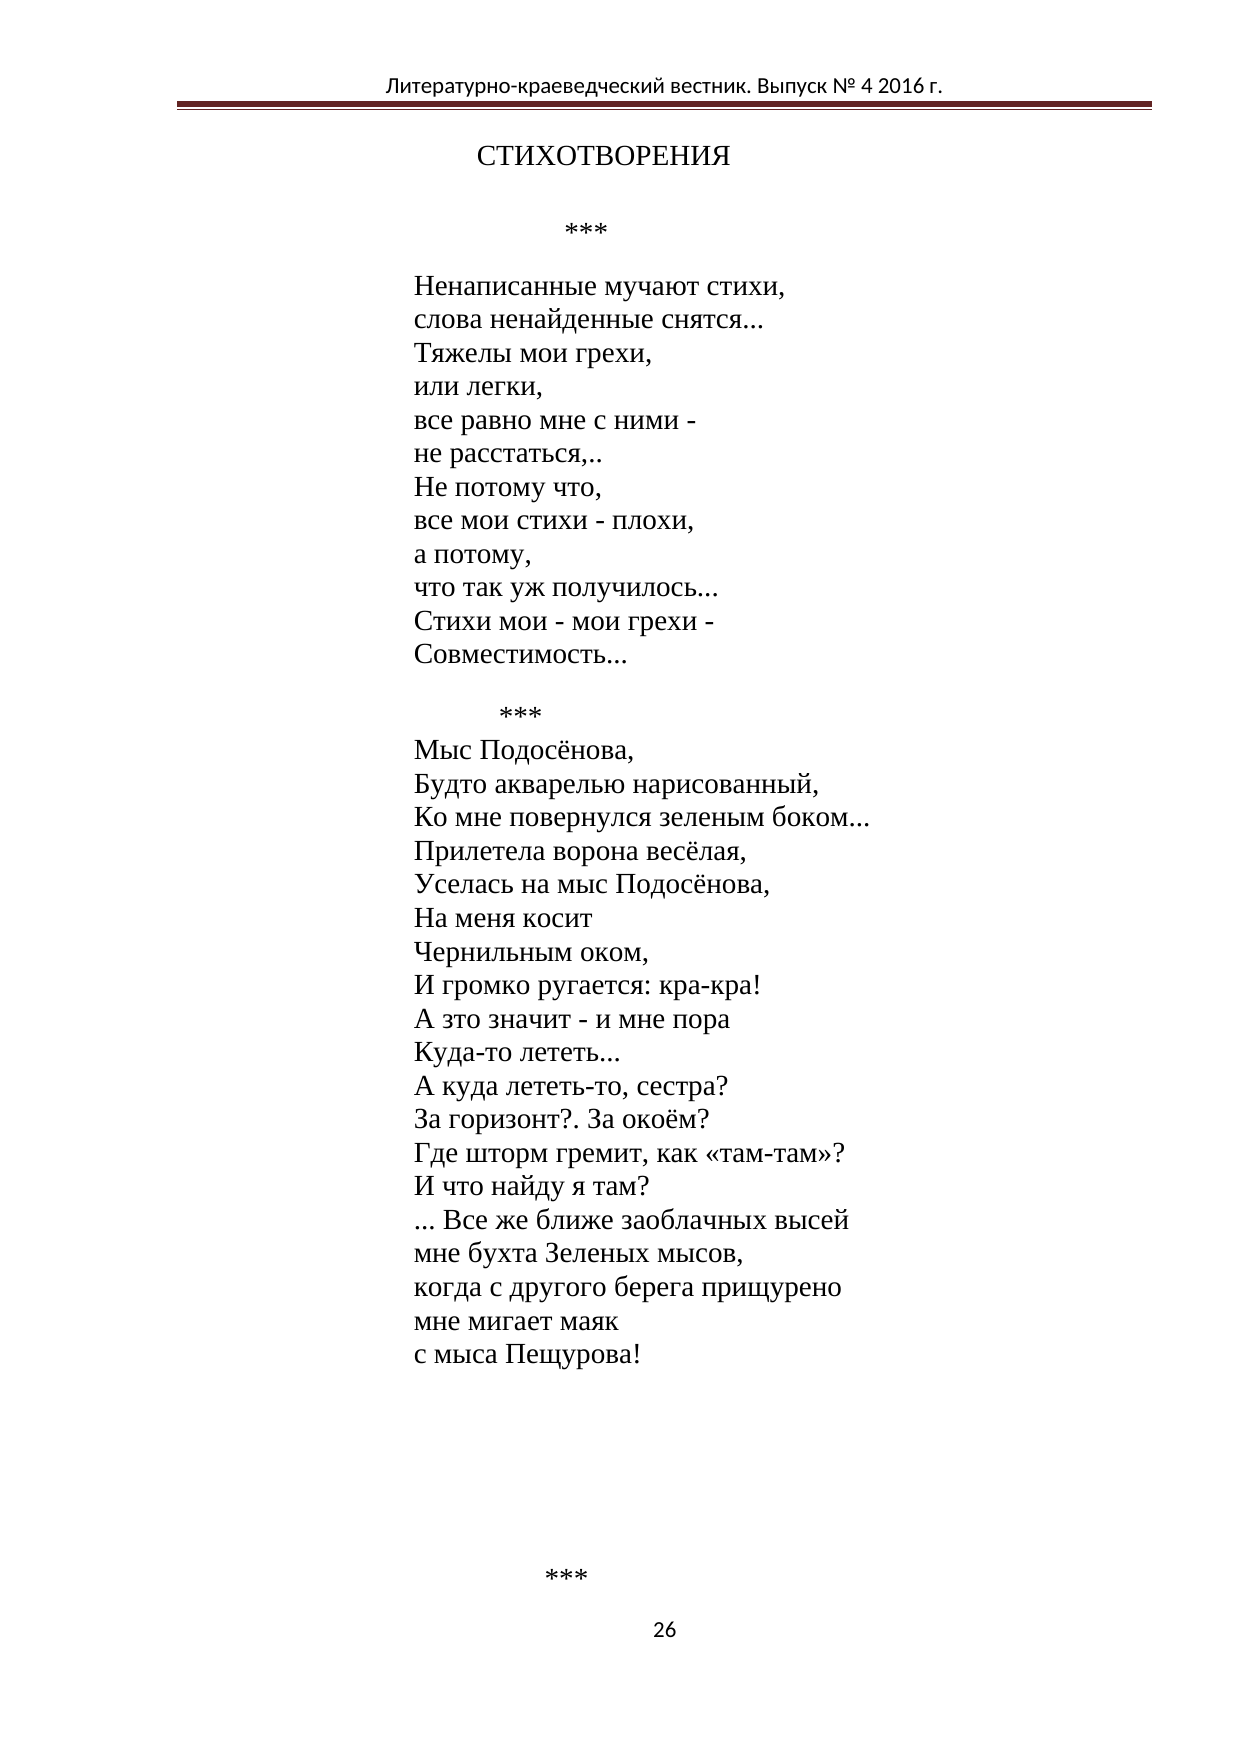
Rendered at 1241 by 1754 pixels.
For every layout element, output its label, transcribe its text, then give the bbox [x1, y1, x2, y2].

text что так уж получилось... [177, 569, 1152, 603]
text Будто акварелью нарисованный, [177, 766, 1152, 799]
text Ко мне повернулся зеленым боком... [177, 799, 1152, 833]
text когда с другого берега прищурено [177, 1269, 1152, 1303]
text А зто значит - и мне пора [177, 1001, 1152, 1034]
text Прилетела ворона весёлая, [177, 833, 1152, 867]
text Ненаписанные мучают стихи, [177, 268, 1152, 301]
text СТИХОТВОРЕНИЯ [177, 138, 1152, 172]
text Чернильным оком, [177, 934, 1152, 967]
text мне мигает маяк [177, 1303, 1152, 1336]
text не расстаться,.. [177, 435, 1152, 469]
text слова ненайденные снятся... [177, 301, 1152, 335]
text Где шторм гремит, как «там-там»? [177, 1135, 1152, 1168]
text *** [177, 1561, 1152, 1594]
text За горизонт?. За окоём? [177, 1101, 1152, 1135]
text И что найду я там? [177, 1168, 1152, 1202]
text И громко ругается: кра-кра! [177, 967, 1152, 1001]
text все мои стихи - плохи, [177, 502, 1152, 536]
text Куда-то лететь... [177, 1034, 1152, 1068]
text Стихи мои - мои грехи - [177, 603, 1152, 637]
text На меня косит [177, 900, 1152, 934]
text или легки, [177, 368, 1152, 402]
text Тяжелы мои грехи, [177, 335, 1152, 368]
text Уселась на мыс Подосёнова, [177, 867, 1152, 900]
text *** [177, 699, 1152, 732]
text а потому, [177, 536, 1152, 569]
text с мыса Пещурова! [177, 1336, 1152, 1370]
text мне бухта Зеленых мысов, [177, 1236, 1152, 1269]
text Не потому что, [177, 469, 1152, 502]
text Совместимость... [177, 637, 1152, 670]
text А куда лететь-то, сестра? [177, 1068, 1152, 1101]
text все равно мне с ними - [177, 402, 1152, 435]
text *** [177, 215, 1152, 248]
text ... Все же ближе заоблачных высей [177, 1202, 1152, 1236]
text Мыс Подосёнова, [177, 732, 1152, 766]
